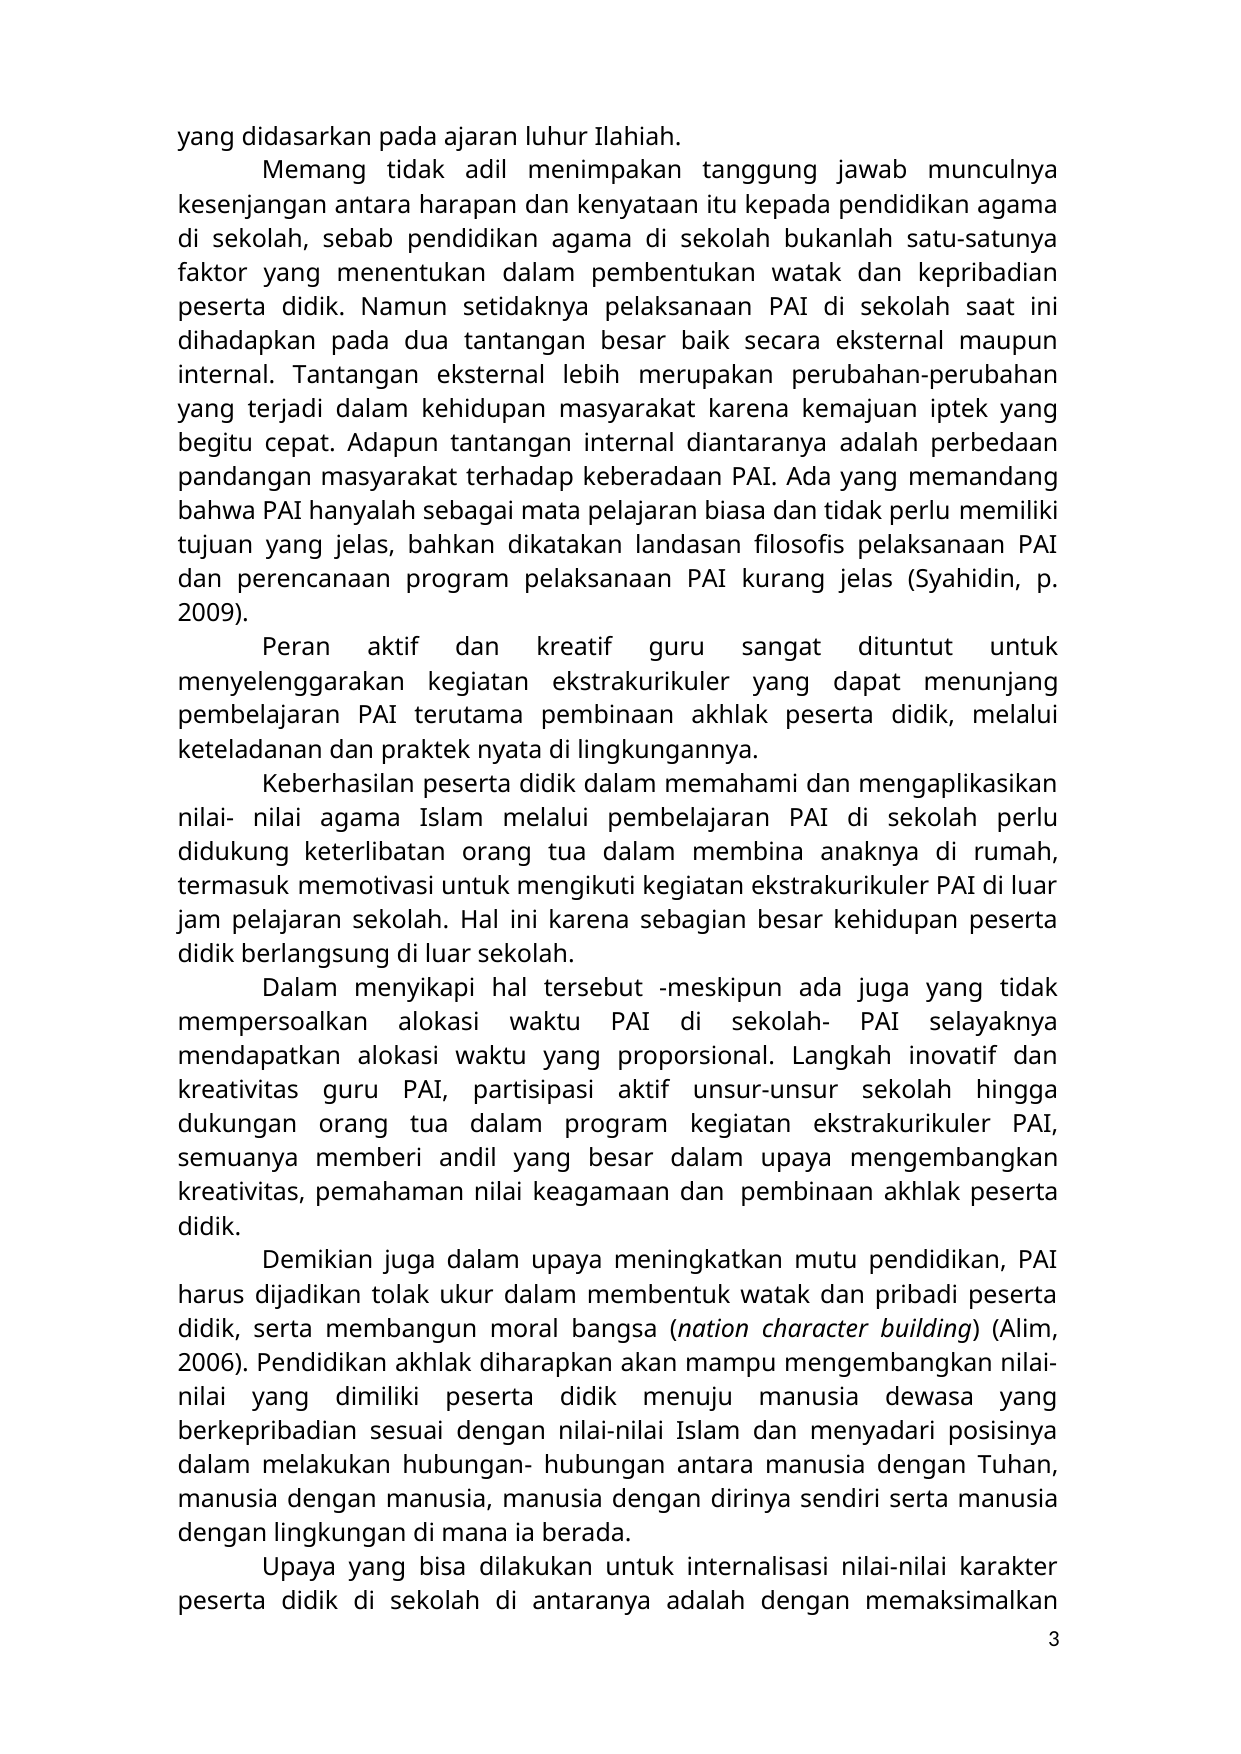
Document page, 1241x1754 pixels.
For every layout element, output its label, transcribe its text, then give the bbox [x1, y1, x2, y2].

text Demikian juga dalam upaya meningkatkan mutu pendidikan, PAI harus dijadikan tolak ukur dalam membentuk watak dan pribadi peserta didik, serta membangun moral bangsa (nation character building). Pendidikan akhlak diharapkan akan mampu mengembangkan nilai-nilai yang dimiliki peserta didik menuju manusia dewasa yang berkepribadian sesuai dengan nilai-nilai Islam dan menyadari posisinya dalam melakukan hubungan- hubungan antara manusia dengan Tuhan, manusia dengan manusia, manusia dengan dirinya sendiri serta manusia dengan lingkungan di mana ia berada. [177, 1242, 1058, 1549]
text Keberhasilan peserta didik dalam memahami dan mengaplikasikan nilai- nilai agama Islam melalui pembelajaran PAI di sekolah perlu didukung keterlibatan orang tua dalam membina anaknya di rumah, termasuk memotivasi untuk mengikuti kegiatan ekstrakurikuler PAI di luar jam pelajaran sekolah. Hal ini karena sebagian besar kehidupan peserta didik berlangsung di luar sekolah. [177, 765, 1058, 970]
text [177, 118, 1058, 152]
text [177, 1549, 1058, 1617]
text Memang tidak adil menimpakan tanggung jawab munculnya kesenjangan antara harapan dan kenyataan itu kepada pendidikan agama di sekolah, sebab pendidikan agama di sekolah bukanlah satu-satunya faktor yang menentukan dalam pembentukan watak dan kepribadian peserta didik. Namun setidaknya pelaksanaan PAI di sekolah saat ini dihadapkan pada dua tantangan besar baik secara eksternal maupun internal. Tantangan eksternal lebih merupakan perubahan-perubahan yang terjadi dalam kehidupan masyarakat karena kemajuan iptek yang begitu cepat. Adapun tantangan internal diantaranya adalah perbedaan pandangan masyarakat terhadap keberadaan PAI. Ada yang memandang bahwa PAI hanyalah sebagai mata pelajaran biasa dan tidak perlu memiliki tujuan yang jelas, bahkan dikatakan landasan filosofis pelaksanaan PAI dan perencanaan program pelaksanaan PAI kurang jelas . [177, 152, 1058, 629]
text Peran aktif dan kreatif guru sangat dituntut untuk menyelenggarakan kegiatan ekstrakurikuler yang dapat menunjang pembelajaran PAI terutama pembinaan akhlak peserta didik, melalui keteladanan dan praktek nyata di lingkungannya. [177, 629, 1058, 765]
text Dalam menyikapi hal tersebut -meskipun ada juga yang tidak mempersoalkan alokasi waktu PAI di sekolah- PAI selayaknya mendapatkan alokasi waktu yang proporsional. Langkah inovatif dan kreativitas guru PAI, partisipasi aktif unsur-unsur sekolah hingga dukungan orang tua dalam program kegiatan ekstrakurikuler PAI, semuanya memberi andil yang besar dalam upaya mengembangkan kreativitas, pemahaman nilai keagamaan dan pembinaan akhlak peserta didik. [177, 970, 1058, 1242]
